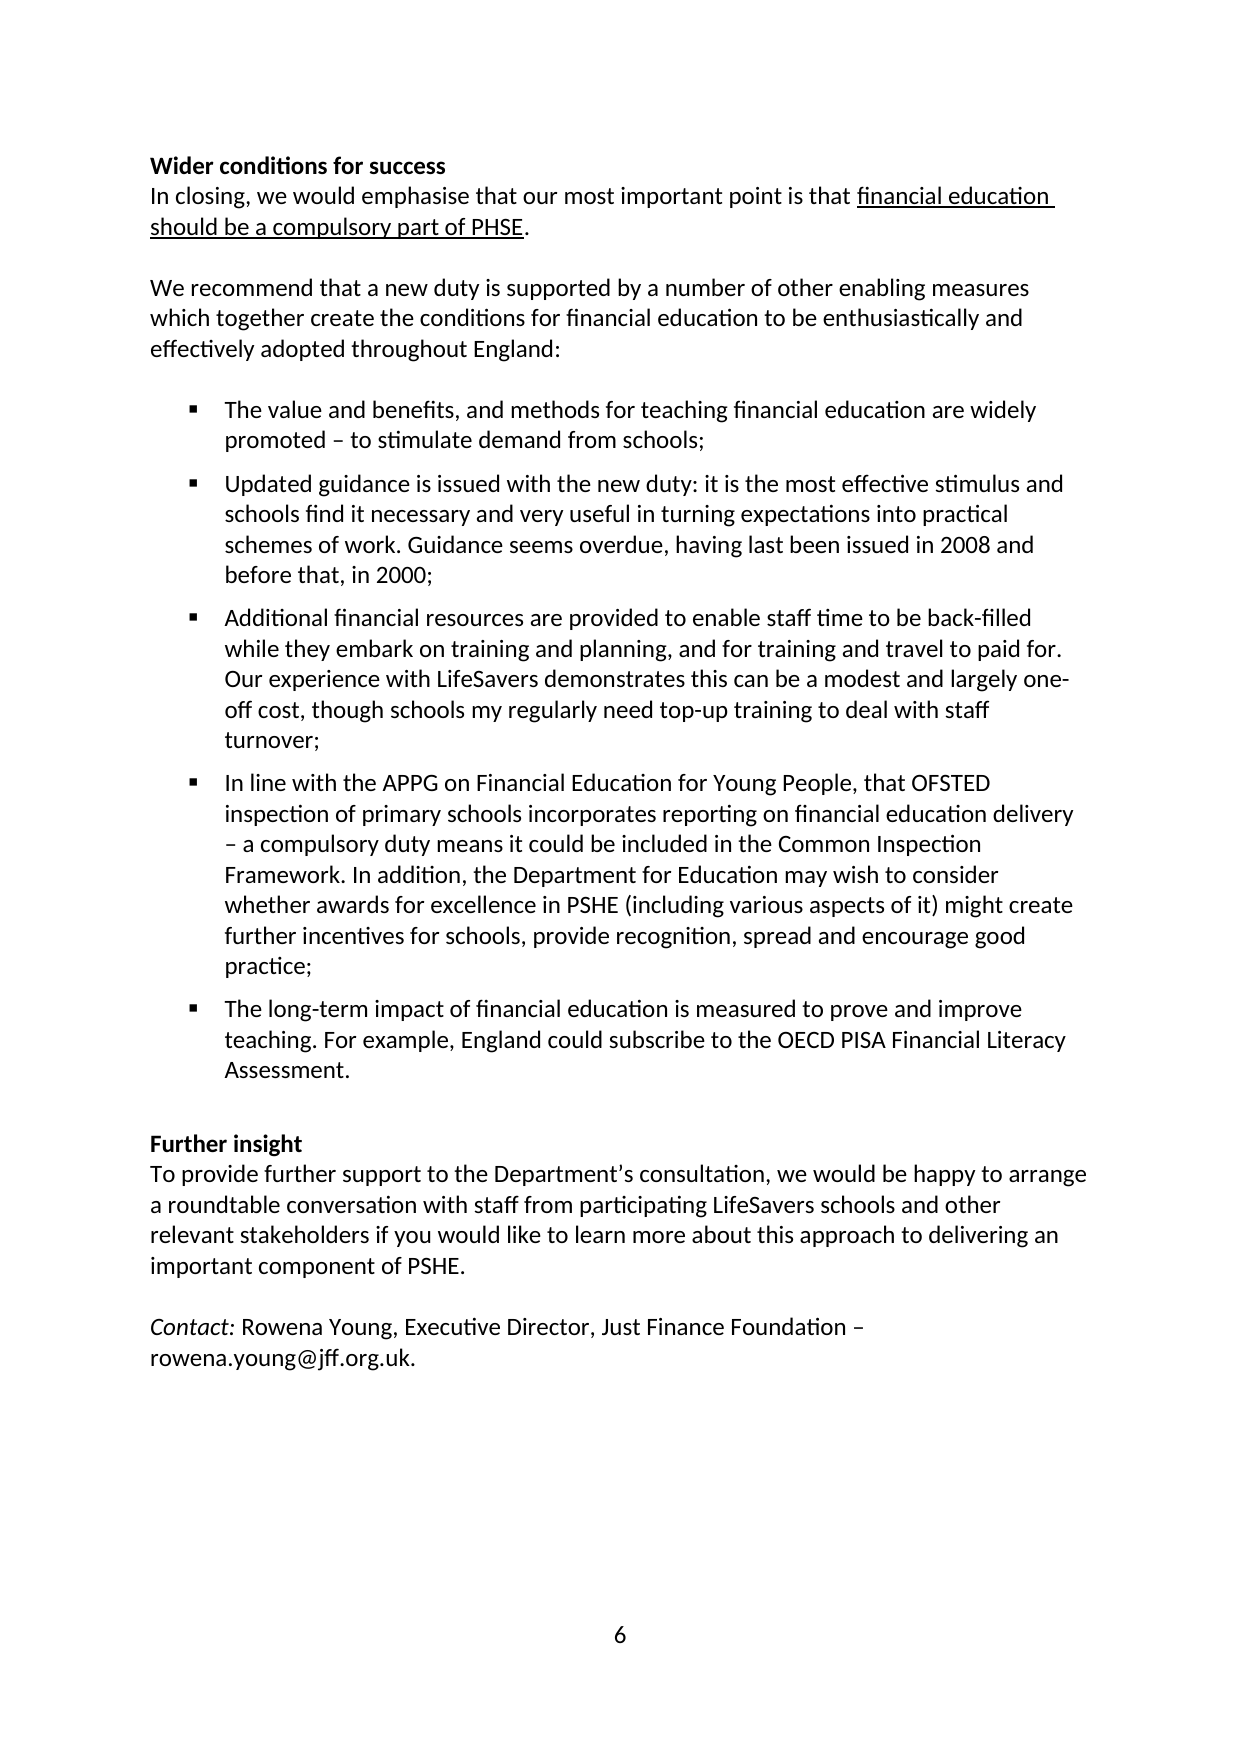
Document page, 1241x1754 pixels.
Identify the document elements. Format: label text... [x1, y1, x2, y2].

text To provide further support to the Department’s consultation, we would be happy to arrange a roundtable conversation with staff from participating LifeSavers schools and other relevant stakeholders if you would like to learn more about this approach to delivering an important component of PSHE. [150, 1159, 1090, 1281]
list The long-term impact of financial education is measured to prove and improve teaching. For example, England could subscribe to the OECD PISA Financial Literacy Assessment. [187, 993, 1090, 1085]
list The value and benefits, and methods for teaching financial education are widely promoted – to stimulate demand from schools; [187, 394, 1090, 455]
text Further insight [150, 1128, 1090, 1159]
text In closing, we would emphasise that our most important point is that financial education should be a compulsory part of PHSE. [150, 181, 1090, 242]
list Additional financial resources are provided to enable staff time to be back-filled while they embark on training and planning, and for training and travel to paid for. Our experience with LifeSavers demonstrates this can be a modest and largely one-off cost, though schools my regularly need top-up training to deal with staff turnover; [187, 602, 1090, 755]
text Contact: Rowena Young, Executive Director, Just Finance Foundation – rowena.young@jff.org.uk. [150, 1311, 1090, 1372]
list In line with the APPG on Financial Education for Young People, that OFSTED inspection of primary schools incorporates reporting on financial education delivery – a compulsory duty means it could be included in the Common Inspection Framework. In addition, the Department for Education may wish to consider whether awards for excellence in PSHE (including various aspects of it) might create further incentives for schools, provide recognition, spread and encourage good practice; [187, 767, 1090, 981]
list Updated guidance is issued with the new duty: it is the most effective stimulus and schools find it necessary and very useful in turning expectations into practical schemes of work. Guidance seems overdue, having last been issued in 2008 and before that, in 2000; [187, 468, 1090, 590]
text We recommend that a new duty is supported by a number of other enabling measures which together create the conditions for financial education to be enthusiastically and effectively adopted throughout England: [150, 272, 1090, 364]
text Wider conditions for success [150, 150, 1090, 181]
